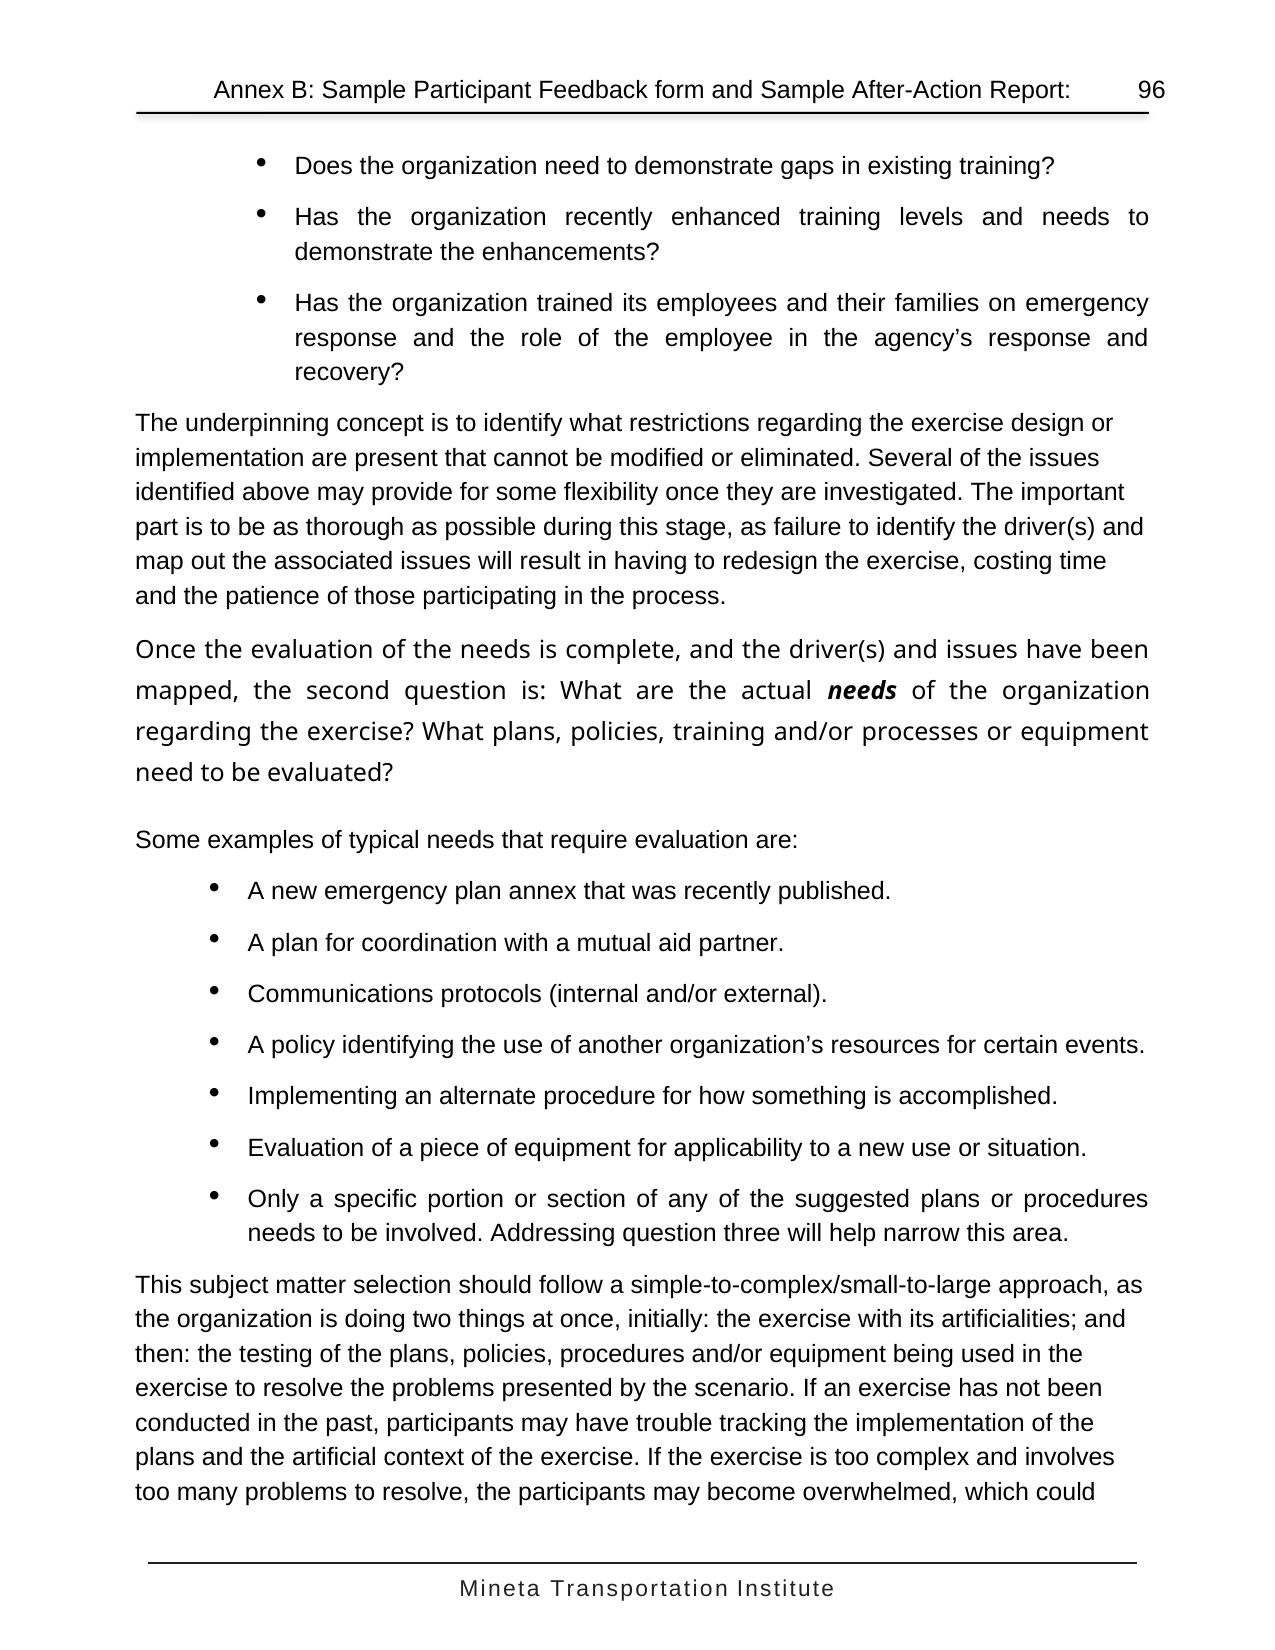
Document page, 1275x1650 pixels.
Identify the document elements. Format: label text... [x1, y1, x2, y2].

text Has the organization trained its employees and their families on emergency response and the role of the employee in the agency’s response and recovery? [257, 288, 1151, 386]
text Evaluation of a piece of equipment for applicability to a new use or situation. [210, 1133, 1151, 1161]
text Has the organization recently enhanced training levels and needs to demonstrate the enhancements? [257, 202, 1151, 266]
text Implementing an alternate procedure for how something is accomplished. [210, 1081, 1151, 1110]
text A plan for coordination with a mutual aid partner. [210, 928, 1151, 956]
text Does the organization need to demonstrate gaps in existing training? [257, 151, 1151, 180]
text Once the evaluation of the needs is complete, and the driver(s) and issues have been mapped, the second question is: What are the actual needs of the organization regarding the exercise? What plans, policies, training and/or processes or equipment need to be evaluated? [135, 632, 1151, 788]
text A new emergency plan annex that was recently published. [210, 876, 1151, 905]
text The underpinning concept is to identify what restrictions regarding the exercise design or implementation are present that cannot be modified or eliminated. Several of the issues identified above may provide for some flexibility once they are investigated. The important part is to be as thorough as possible during this stage, as failure to identify the driver(s) and map out the associated issues will result in having to redesign the exercise, costing time and the patience of those participating in the process. [135, 408, 1151, 609]
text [135, 1269, 1151, 1505]
text Only a specific portion or section of any of the suggested plans or procedures needs to be involved. Addressing question three will help narrow this area. [210, 1184, 1151, 1247]
text Communications protocols (internal and/or external). [210, 979, 1151, 1008]
text A policy identifying the use of another organization’s resources for certain events. [210, 1030, 1151, 1059]
text Some examples of typical needs that require evaluation are: [135, 825, 1151, 854]
